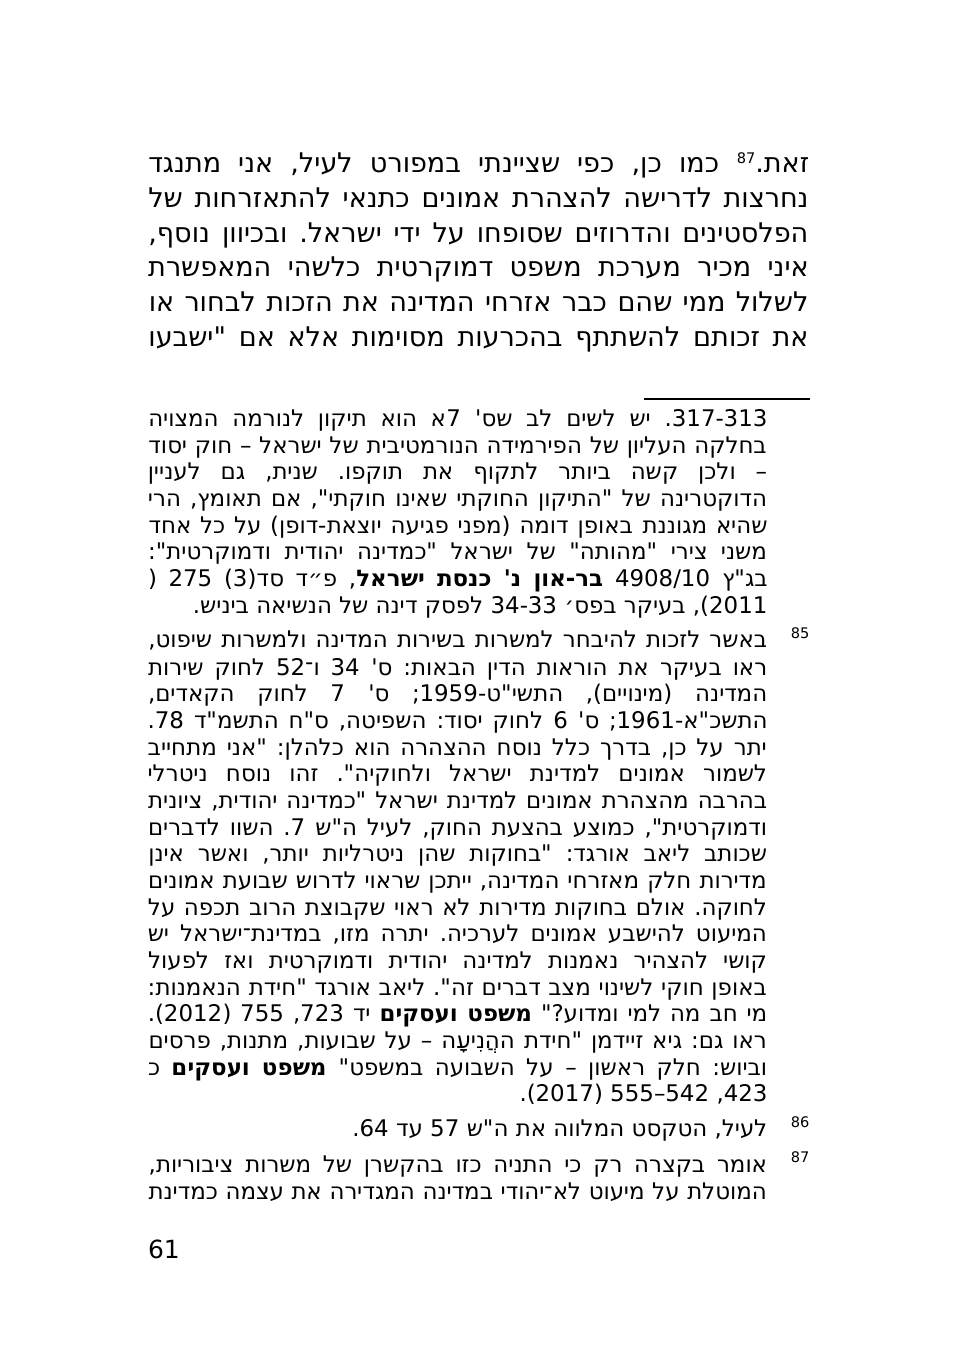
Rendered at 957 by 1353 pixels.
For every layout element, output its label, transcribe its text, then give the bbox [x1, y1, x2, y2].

text הצהרת אמונים מצויה בדין הישראלי, אך מדובר בדרישה להצהרת אמונים "למדינת ישראל" או "למדינת ישראל ולחוקיה", ורק לאלה, כתנאי לפעולה במשרות ציבוריות שונות או כדרישה במסגרת הליך "התאזרחות". אני עצמי נוטה להתנגד לדרישה להצהרת אמונים כתנאי לכשירות לפעולה במשרה ציבורית, אך אין זה המקום ללבֵּן זאת. כמו כן, כפי שציינתי במפורט לעיל, אני מתנגד נחרצות לדרישה להצהרת אמונים כתנאי להתאזרחות של הפלסטינים והדרוזים שסופחו על ידי ישראל. ובכיוון נוסף, איני מכיר מערכת משפט דמוקרטית כלשהי המאפשרת לשלול ממי שהם כבר אזרחי המדינה את הזכות לבחור או את זכותם להשתתף בהכרעות מסוימות אלא אם "ישבעו אמונים". לבסוף, איני מכיר מדינה המתנהלת ממשית כדמוקרטיה שתבחר לדלל את משמעות ההצבעה של אזרחי מיעוט שלה בטענות מעין אלה. חִשבו, לשם הדוגמה, על המיעוט המוסלמי בהודו ביחס לסכסוך בין הודו לפקיסטן ולשאלת קשמיר. היעלה על הדעת כי הרשויות הפוליטיות בהודו יוכלו, באופן התקף חוקתית, לדלל את משקל הצבעתם של אזרחי הודו המוסלמים ביחס להכרעות הנוגעות באותם מתחים? [148, 148, 809, 353]
